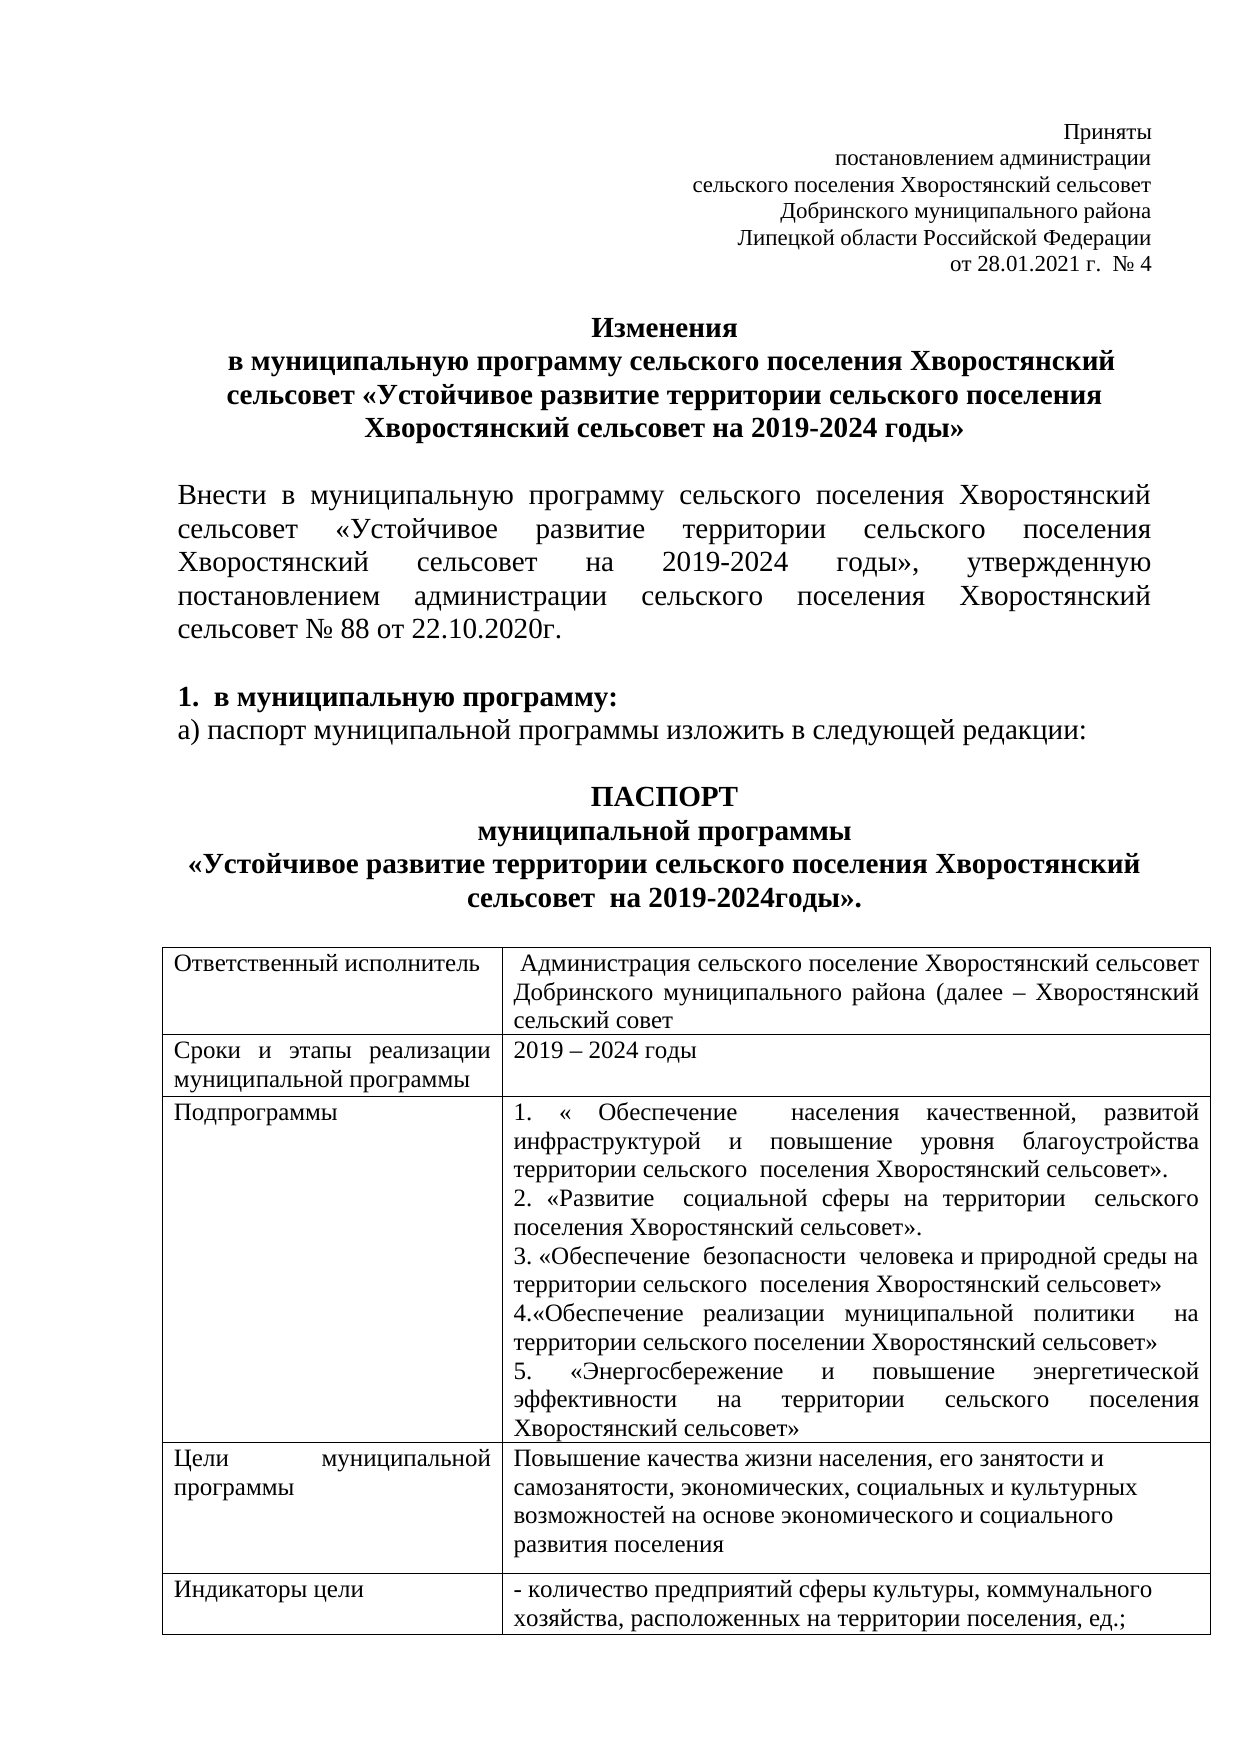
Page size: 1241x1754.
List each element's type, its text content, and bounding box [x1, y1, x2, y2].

table_cell Цели муниципальной программы [163, 1443, 502, 1573]
table_cell 1. « Обеспечение населения качественной, развитой инфраструктурой и повышение уровня благоустройства территории сельского поселения Хворостянский сельсовет». 2. «Развитие социальной сферы на территории сельского поселения Хворостянский сельсовет». 3. «Обеспечение безопасности человека и природной среды на территории сельского поселения Хворостянский сельсовет» 4.«Обеспечение реализации муниципальной политики на территории сельского поселении Хворостянский сельсовет» 5. «Энергосбережение и повышение энергетической эффективности на территории сельского поселения Хворостянский сельсовет» [503, 1097, 1210, 1442]
text Липецкой области Российской Федерации [177, 223, 1152, 250]
text ПАСПОРТ [177, 779, 1152, 813]
text Добринского муниципального района [177, 197, 1152, 223]
text муниципальной программы [177, 813, 1152, 846]
text от 28.01.2021 г. № 4 [177, 250, 1152, 276]
title 1. в муниципальную программу: [177, 679, 1152, 712]
table_cell Индикаторы цели [163, 1574, 502, 1634]
title Внести в муниципальную программу сельского поселения Хворостянский сельсовет «Устойчивое развитие территории сельского поселения Хворостянский сельсовет на 2019-2024 годы», утвержденную постановлением администрации сельского поселения Хворостянский сельсовет № 88 от 22.10.2020г. [177, 477, 1152, 645]
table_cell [503, 1574, 1210, 1634]
text Приняты [177, 118, 1152, 144]
text «Устойчивое развитие территории сельского поселения Хворостянский сельсовет на 2019-2024годы». [177, 846, 1152, 913]
title а) паспорт муниципальной программы изложить в следующей редакции: [177, 712, 1152, 746]
title в муниципальную программу сельского поселения Хворостянский сельсовет «Устойчивое развитие территории сельского поселения Хворостянский сельсовет на 2019-2024 годы» [177, 343, 1152, 444]
table_header Администрация сельского поселение Хворостянский сельсовет Добринского муниципального района (далее – Хворостянский сельский совет [503, 948, 1210, 1034]
table_cell Подпрограммы [163, 1097, 502, 1442]
text сельского поселения Хворостянский сельсовет [177, 171, 1152, 197]
table_cell 2019 – 2024 годы [503, 1035, 1210, 1096]
table_header Ответственный исполнитель [163, 948, 502, 1034]
text постановлением администрации [177, 144, 1152, 171]
title Изменения [177, 310, 1152, 343]
table_cell Повышение качества жизни населения, его занятости и самозанятости, экономических, социальных и культурных возможностей на основе экономического и социального развития поселения [503, 1443, 1210, 1573]
table_cell Сроки и этапы реализации муниципальной программы [163, 1035, 502, 1096]
